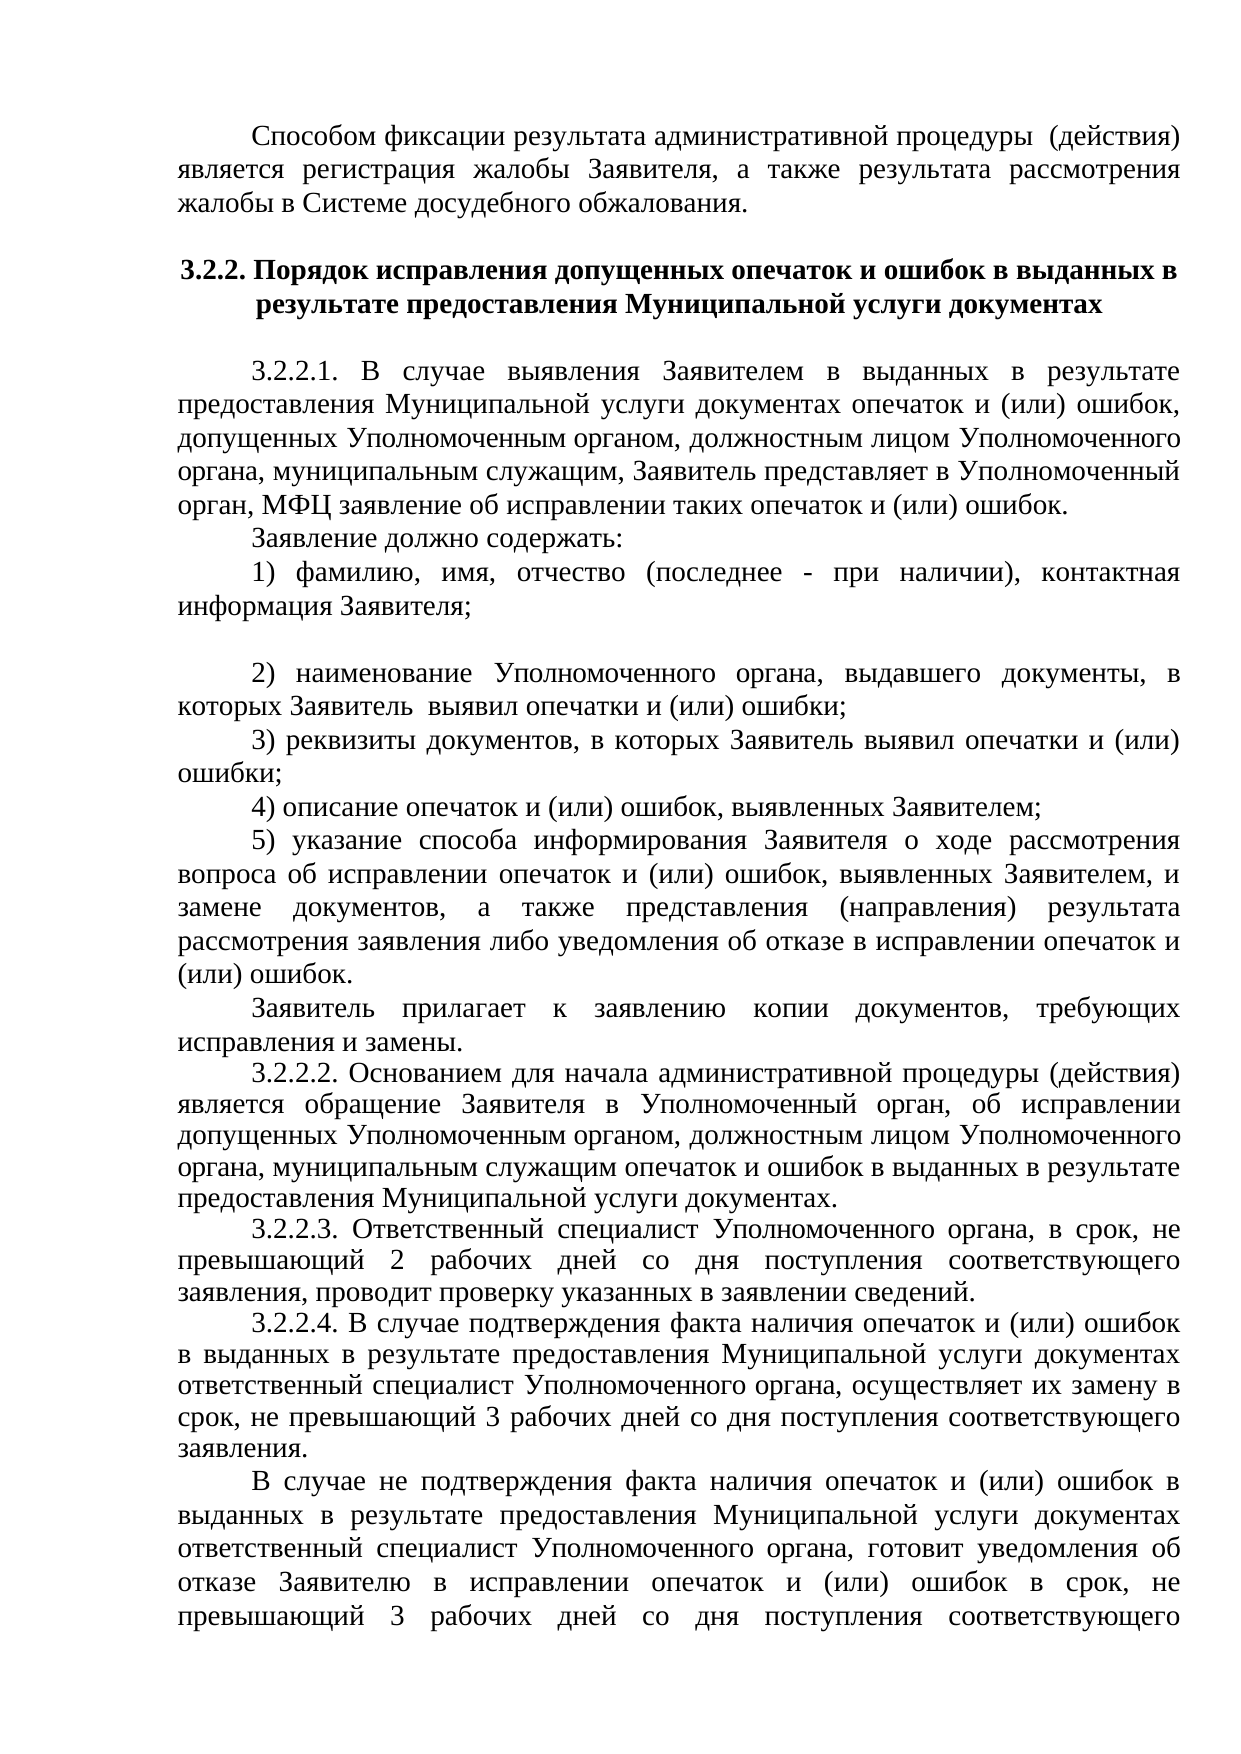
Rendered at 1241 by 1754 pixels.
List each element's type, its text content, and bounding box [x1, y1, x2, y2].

text 3.2.2. Порядок исправления допущенных опечаток и ошибок в выданных в результате предоставления Муниципальной услуги документах [177, 252, 1181, 319]
text Способом фиксации результата административной процедуры (действия) является регистрация жалобы Заявителя, а также результата рассмотрения жалобы в Системе досудебного обжалования. [177, 118, 1181, 219]
text 3) реквизиты документов, в которых Заявитель выявил опечатки и (или) ошибки; [177, 722, 1181, 789]
text Заявитель прилагает к заявлению копии документов, требующих исправления и замены. [177, 990, 1181, 1057]
text 3.2.2.4. В случае подтверждения факта наличия опечаток и (или) ошибок в выданных в результате предоставления Муниципальной услуги документах ответственный специалист Уполномоченного органа, осуществляет их замену в срок, не превышающий 3 рабочих дней со дня поступления соответствующего заявления. [177, 1307, 1181, 1463]
text 3.2.2.2. Основанием для начала административной процедуры (действия) является обращение Заявителя в Уполномоченный орган, об исправлении допущенных Уполномоченным органом, должностным лицом Уполномоченного органа, муниципальным служащим опечаток и ошибок в выданных в результате предоставления Муниципальной услуги документах. [177, 1057, 1181, 1213]
text 3.2.2.1. В случае выявления Заявителем в выданных в результате предоставления Муниципальной услуги документах опечаток и (или) ошибок, допущенных Уполномоченным органом, должностным лицом Уполномоченного органа, муниципальным служащим, Заявитель представляет в Уполномоченный орган, МФЦ заявление об исправлении таких опечаток и (или) ошибок. [177, 353, 1181, 521]
text 4) описание опечаток и (или) ошибок, выявленных Заявителем; [177, 789, 1181, 822]
text 3.2.2.3. Ответственный специалист Уполномоченного органа, в срок, не превышающий 2 рабочих дней со дня поступления соответствующего заявления, проводит проверку указанных в заявлении сведений. [177, 1213, 1181, 1307]
text 2) наименование Уполномоченного органа, выдавшего документы, в которых Заявитель выявил опечатки и (или) ошибки; [177, 655, 1181, 722]
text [177, 1463, 1181, 1631]
text Заявление должно содержать: [177, 521, 1181, 554]
text 5) указание способа информирования Заявителя о ходе рассмотрения вопроса об исправлении опечаток и (или) ошибок, выявленных Заявителем, и замене документов, а также представления (направления) результата рассмотрения заявления либо уведомления об отказе в исправлении опечаток и (или) ошибок. [177, 822, 1181, 990]
text 1) фамилию, имя, отчество (последнее - при наличии), контактная информация Заявителя; [177, 554, 1181, 621]
